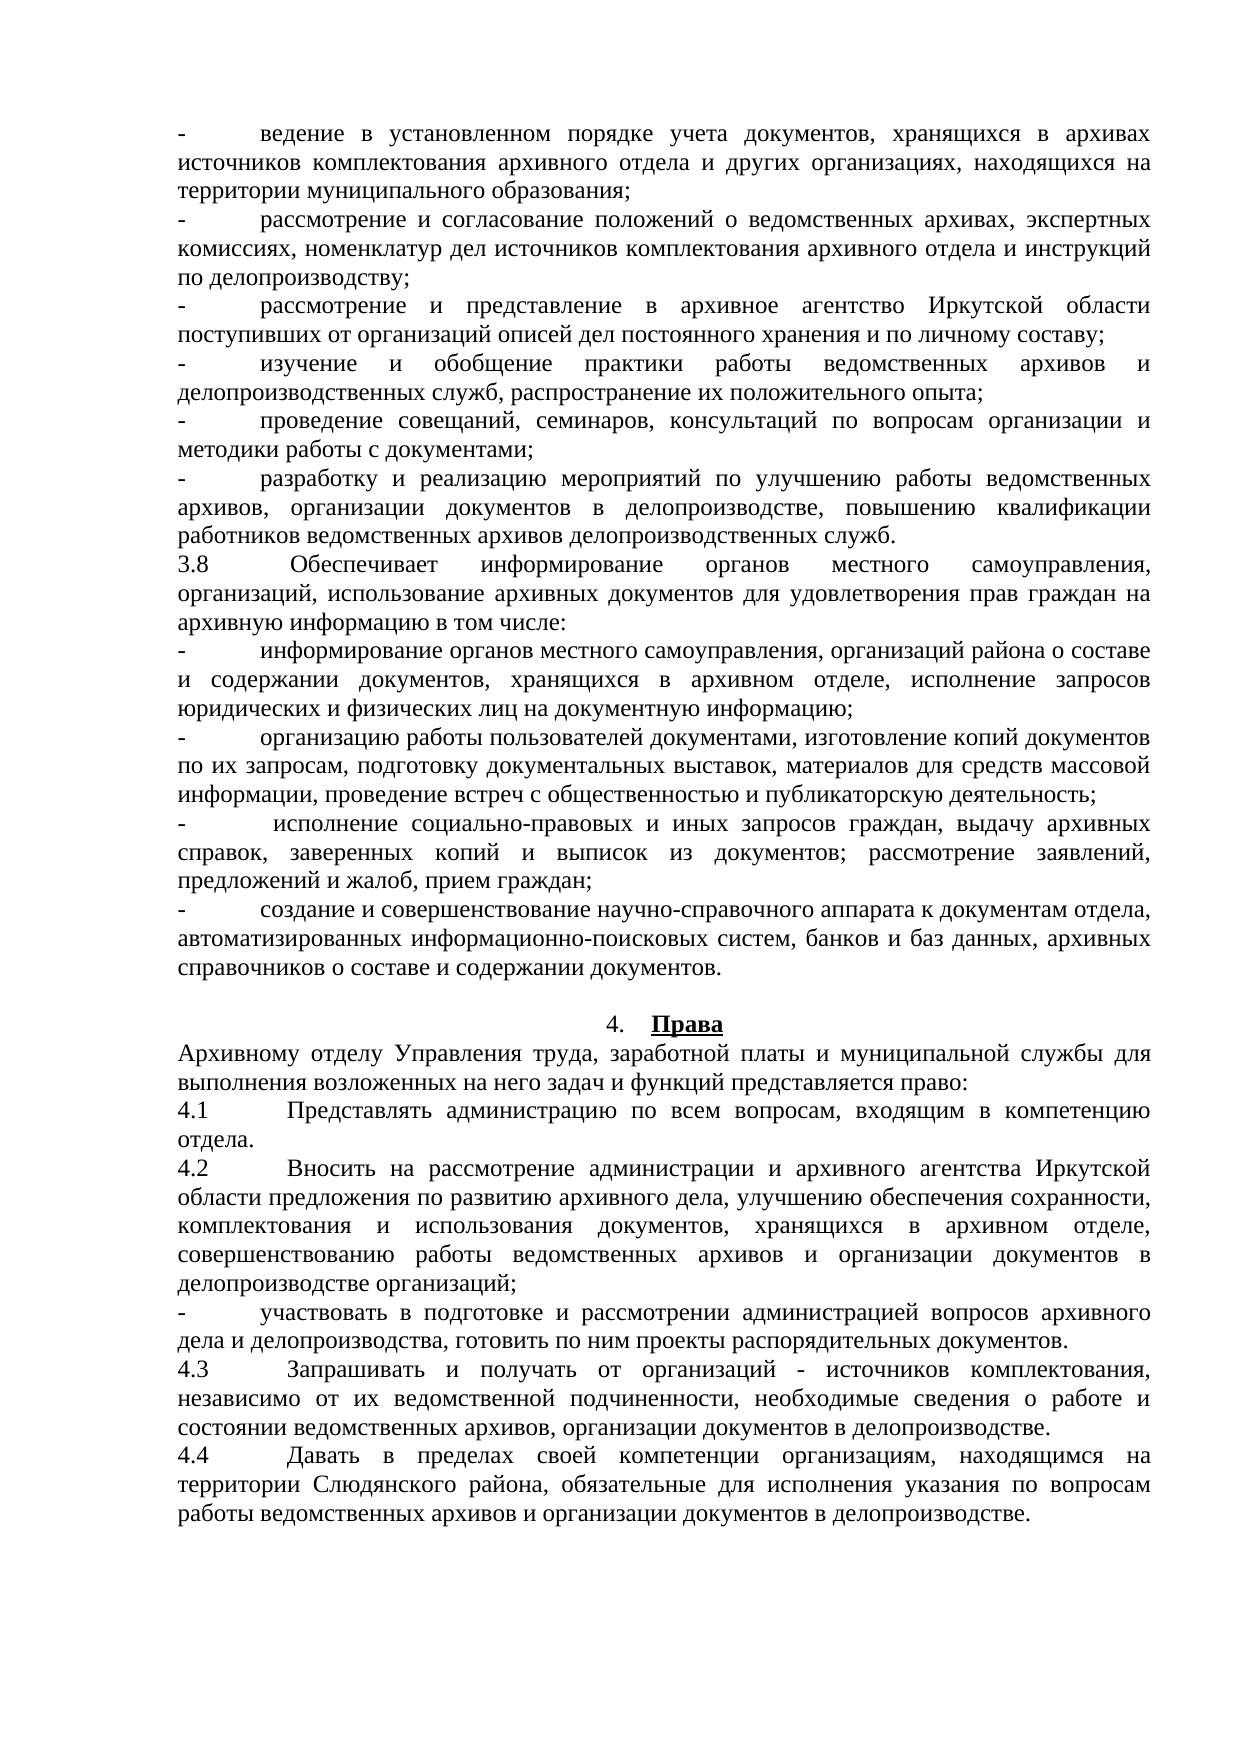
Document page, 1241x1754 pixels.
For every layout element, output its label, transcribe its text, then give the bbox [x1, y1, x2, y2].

list Права [177, 1009, 1152, 1038]
list рассмотрение и представление в архивное агентство Иркутской области поступивших от организаций описей дел постоянного хранения и по личному составу; [177, 291, 1152, 348]
list Запрашивать и получать от организаций - источников комплектования, независимо от их ведомственной подчиненности, необходимые сведения о работе и состоянии ведомственных архивов, организации документов в делопроизводстве. [177, 1354, 1152, 1441]
list информирование органов местного самоуправления, организаций района о составе и содержании документов, хранящихся в архивном отделе, исполнение запросов юридических и физических лиц на документную информацию; [177, 636, 1152, 722]
list ведение в установленном порядке учета документов, хранящихся в архивах источников комплектования архивного отдела и других организациях, находящихся на территории муниципального образования; [177, 118, 1152, 204]
list организацию работы пользователей документами, изготовление копий документов по их запросам, подготовку документальных выставок, материалов для средств массовой информации, проведение встреч с общественностью и публикаторскую деятельность; [177, 722, 1152, 808]
list изучение и обобщение практики работы ведомственных архивов и делопроизводственных служб, распространение их положительного опыта; [177, 348, 1152, 406]
list исполнение социально-правовых и иных запросов граждан, выдачу архивных справок, заверенных копий и выписок из документов; рассмотрение заявлений, предложений и жалоб, прием граждан; [177, 808, 1152, 894]
text Архивному отделу Управления труда, заработной платы и муниципальной службы для выполнения возложенных на него задач и функций представляется право: [177, 1038, 1152, 1096]
list Обеспечивает информирование органов местного самоуправления, организаций, использование архивных документов для удовлетворения прав граждан на архивную информацию в том числе: [177, 549, 1152, 636]
list Давать в пределах своей компетенции организациям, находящимся на территории Слюдянского района, обязательные для исполнения указания по вопросам работы ведомственных архивов и организации документов в делопроизводстве. [177, 1441, 1152, 1527]
list рассмотрение и согласование положений о ведомственных архивах, экспертных комиссиях, номенклатур дел источников комплектования архивного отдела и инструкций по делопроизводству; [177, 204, 1152, 291]
list создание и совершенствование научно-справочного аппарата к документам отдела, автоматизированных информационно-поисковых систем, банков и баз данных, архивных справочников о составе и содержании документов. [177, 894, 1152, 981]
list участвовать в подготовке и рассмотрении администрацией вопросов архивного дела и делопроизводства, готовить по ним проекты распорядительных документов. [177, 1297, 1152, 1354]
list разработку и реализацию мероприятий по улучшению работы ведомственных архивов, организации документов в делопроизводстве, повышению квалификации работников ведомственных архивов делопроизводственных служб. [177, 463, 1152, 549]
list проведение совещаний, семинаров, консультаций по вопросам организации и методики работы с документами; [177, 406, 1152, 463]
list Представлять администрацию по всем вопросам, входящим в компетенцию отдела. [177, 1096, 1152, 1153]
list Вносить на рассмотрение администрации и архивного агентства Иркутской области предложения по развитию архивного дела, улучшению обеспечения сохранности, комплектования и использования документов, хранящихся в архивном отделе, совершенствованию работы ведомственных архивов и организации документов в делопроизводстве организаций; [177, 1153, 1152, 1297]
